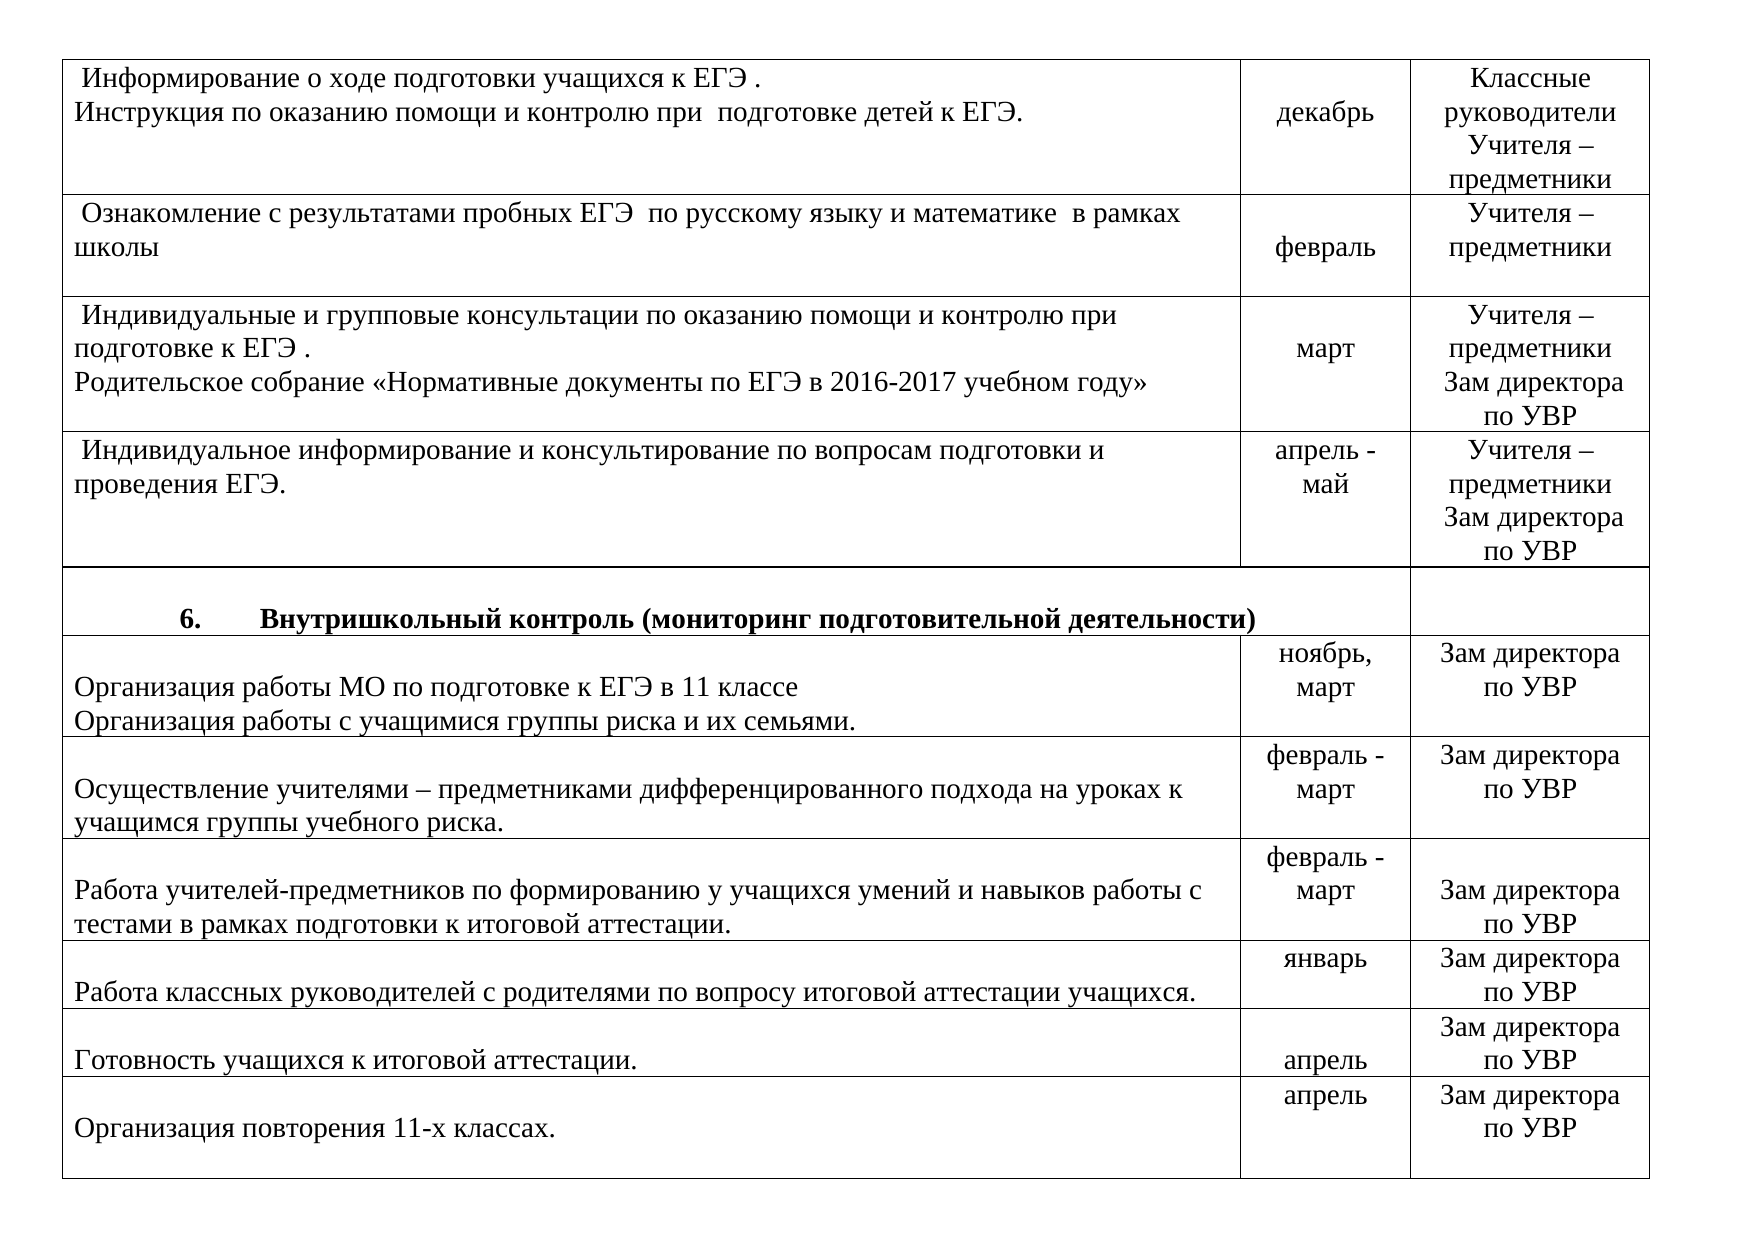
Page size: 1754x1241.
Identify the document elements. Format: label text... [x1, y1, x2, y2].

table_cell февраль - март [1241, 839, 1410, 939]
table_cell Классные руководители Учителя – предметники [1411, 60, 1649, 194]
table_cell апрель - май [1241, 432, 1410, 566]
table_cell Индивидуальные и групповые консультации по оказанию помощи и контролю при подготовке к ЕГЭ . Родительское собрание «Нормативные документы по ЕГЭ в 2016-2017 учебном году» [63, 297, 1240, 431]
table_cell февраль - март [1241, 737, 1410, 838]
table_cell Зам директора по УВР [1411, 839, 1649, 939]
table_cell Зам директора по УВР [1411, 941, 1649, 1008]
table_cell Работа учителей-предметников по формированию у учащихся умений и навыков работы с тестами в рамках подготовки к итоговой аттестации. [63, 839, 1240, 939]
table_cell январь [1241, 941, 1410, 1008]
table_cell март [1241, 297, 1410, 431]
table_cell Организация повторения 11-х классах. [63, 1077, 1240, 1177]
table_cell Индивидуальное информирование и консультирование по вопросам подготовки и проведения ЕГЭ. [63, 432, 1240, 566]
table_cell ноябрь, март [1241, 636, 1410, 736]
table_cell Осуществление учителями – предметниками дифференцированного подхода на уроках к учащимся группы учебного риска. [63, 737, 1240, 838]
table_cell Учителя – предметники [1411, 195, 1649, 296]
table_cell Организация работы МО по подготовке к ЕГЭ в 11 классе Организация работы с учащимися группы риска и их семьями. [63, 636, 1240, 736]
table_cell апрель [1241, 1009, 1410, 1076]
table_cell Ознакомление с результатами пробных ЕГЭ по русскому языку и математике в рамках школы [63, 195, 1240, 296]
table_cell Зам директора по УВР [1411, 737, 1649, 838]
table_cell Учителя – предметники Зам директора по УВР [1411, 432, 1649, 566]
table_cell Зам директора по УВР [1411, 1009, 1649, 1076]
table_cell Готовность учащихся к итоговой аттестации. [63, 1009, 1240, 1076]
table_cell апрель [1241, 1077, 1410, 1177]
table_cell 6. Внутришкольный контроль (мониторинг подготовительной деятельности) [63, 568, 1410, 634]
table_cell Зам директора по УВР [1411, 1077, 1649, 1177]
table_cell Зам директора по УВР [1411, 636, 1649, 736]
table_cell Работа классных руководителей с родителями по вопросу итоговой аттестации учащихся. [63, 941, 1240, 1008]
table_cell [1411, 568, 1649, 634]
table_cell Информирование о ходе подготовки учащихся к ЕГЭ . Инструкция по оказанию помощи и контролю при подготовке детей к ЕГЭ. [63, 60, 1240, 194]
table_cell декабрь [1241, 60, 1410, 194]
table_cell февраль [1241, 195, 1410, 296]
table_cell Учителя – предметники Зам директора по УВР [1411, 297, 1649, 431]
